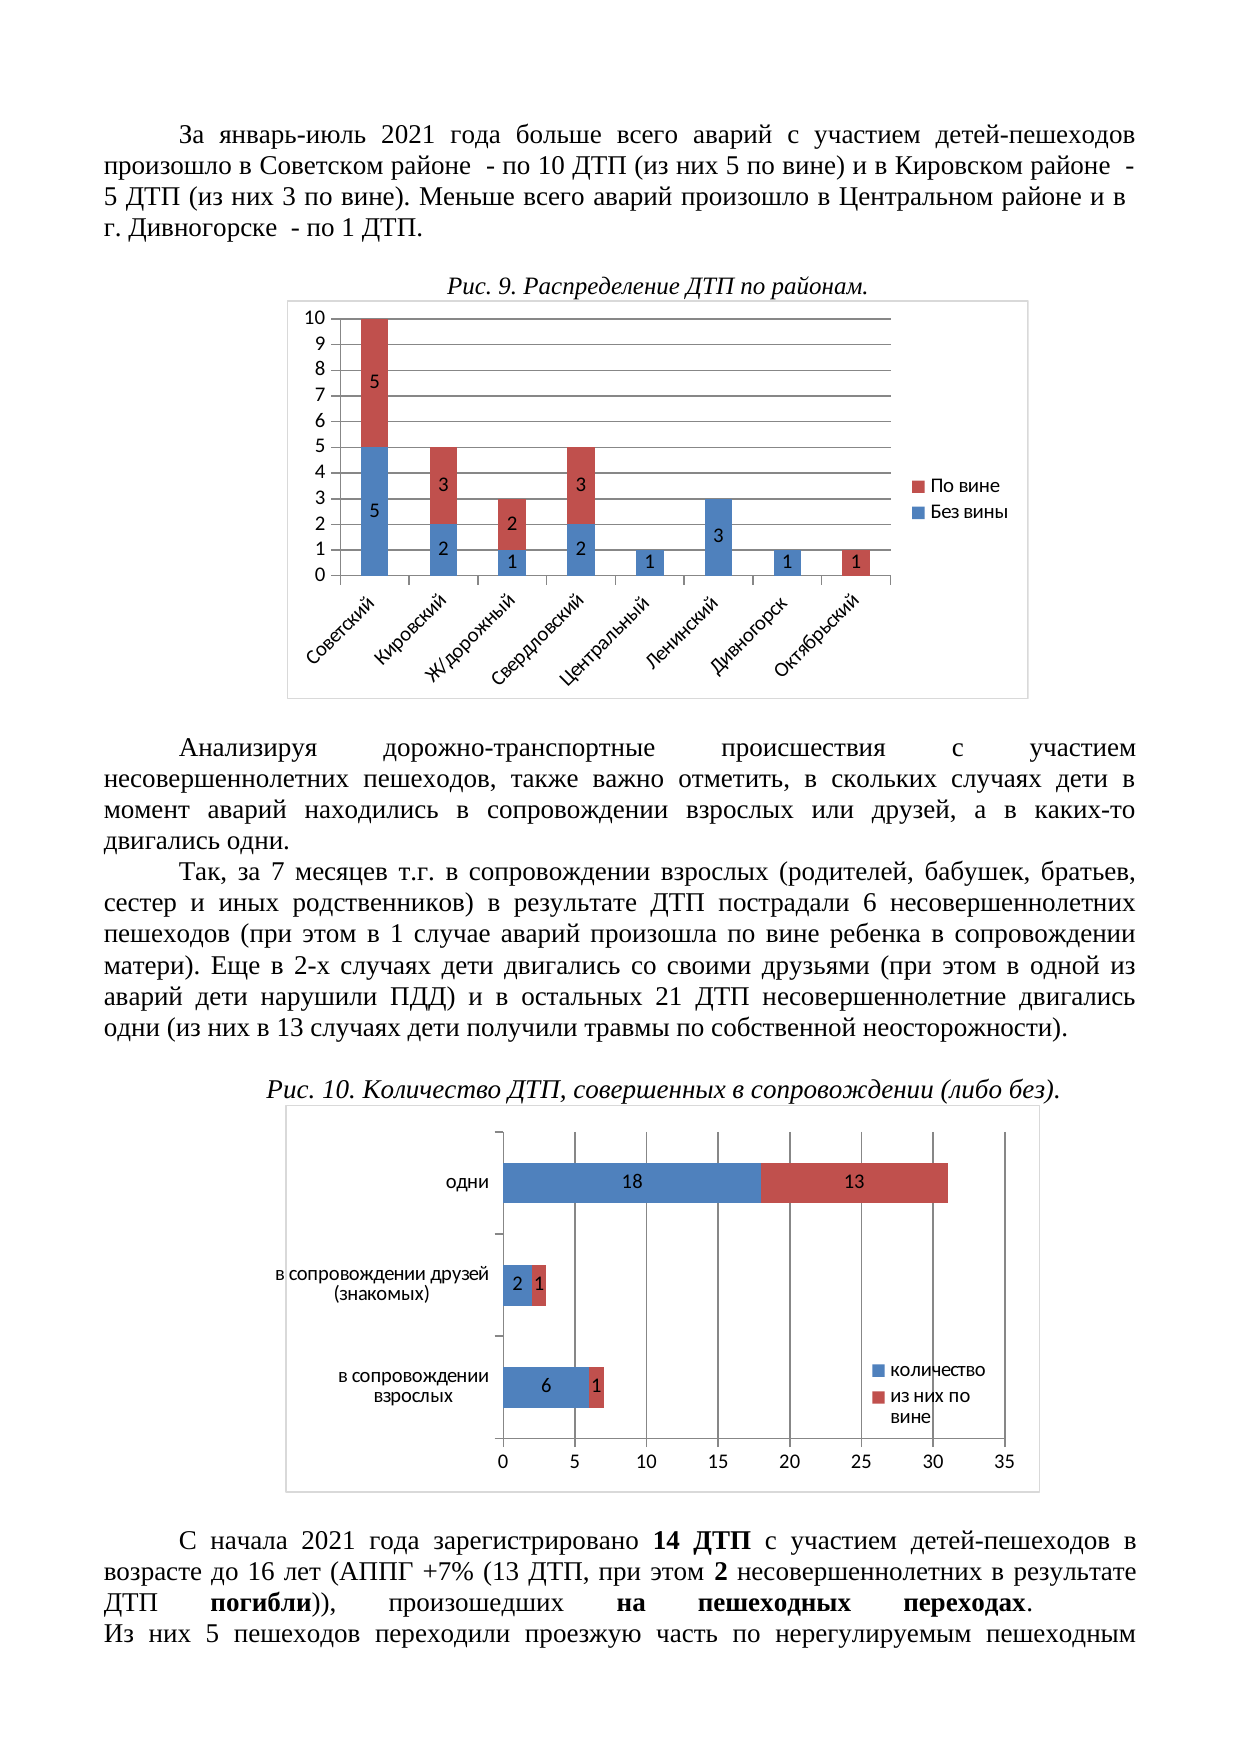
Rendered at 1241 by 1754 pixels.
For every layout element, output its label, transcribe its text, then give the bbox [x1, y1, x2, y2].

text Так, за 7 месяцев т.г. в сопровождении взрослых (родителей, бабушек, братьев, сестер и иных родственников) в результате ДТП пострадали 6 несовершеннолетних пешеходов (при этом в 1 случае аварий произошла по вине ребенка в сопровождении матери). Еще в 2-х случаях дети двигались со своими друзьями (при этом в одной из аварий дети нарушили ПДД) и в остальных 21 ДТП несовершеннолетние двигались одни (из них в 13 случаях дети получили травмы по собственной неосторожности). [103, 855, 1137, 1042]
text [103, 1524, 1137, 1649]
text Рис. 9. Распределение ДТП по районам. [103, 271, 1137, 300]
text За январь-июль 2021 года больше всего аварий с участием детей-пешеходов произошло в Советском районе - по 10 ДТП (из них 5 по вине) и в Кировском районе - 5 ДТП (из них 3 по вине). Меньше всего аварий произошло в Центральном районе и в г. Дивногорске - по 1 ДТП. [103, 118, 1137, 243]
text Рис. 10. Количество ДТП, совершенных в сопровождении (либо без). [103, 1073, 1137, 1104]
text Анализируя дорожно-транспортные происшествия с участием несовершеннолетних пешеходов, также важно отметить, в скольких случаях дети в момент аварий находились в сопровождении взрослых или друзей, а в каких-то двигались одни. [103, 731, 1137, 855]
